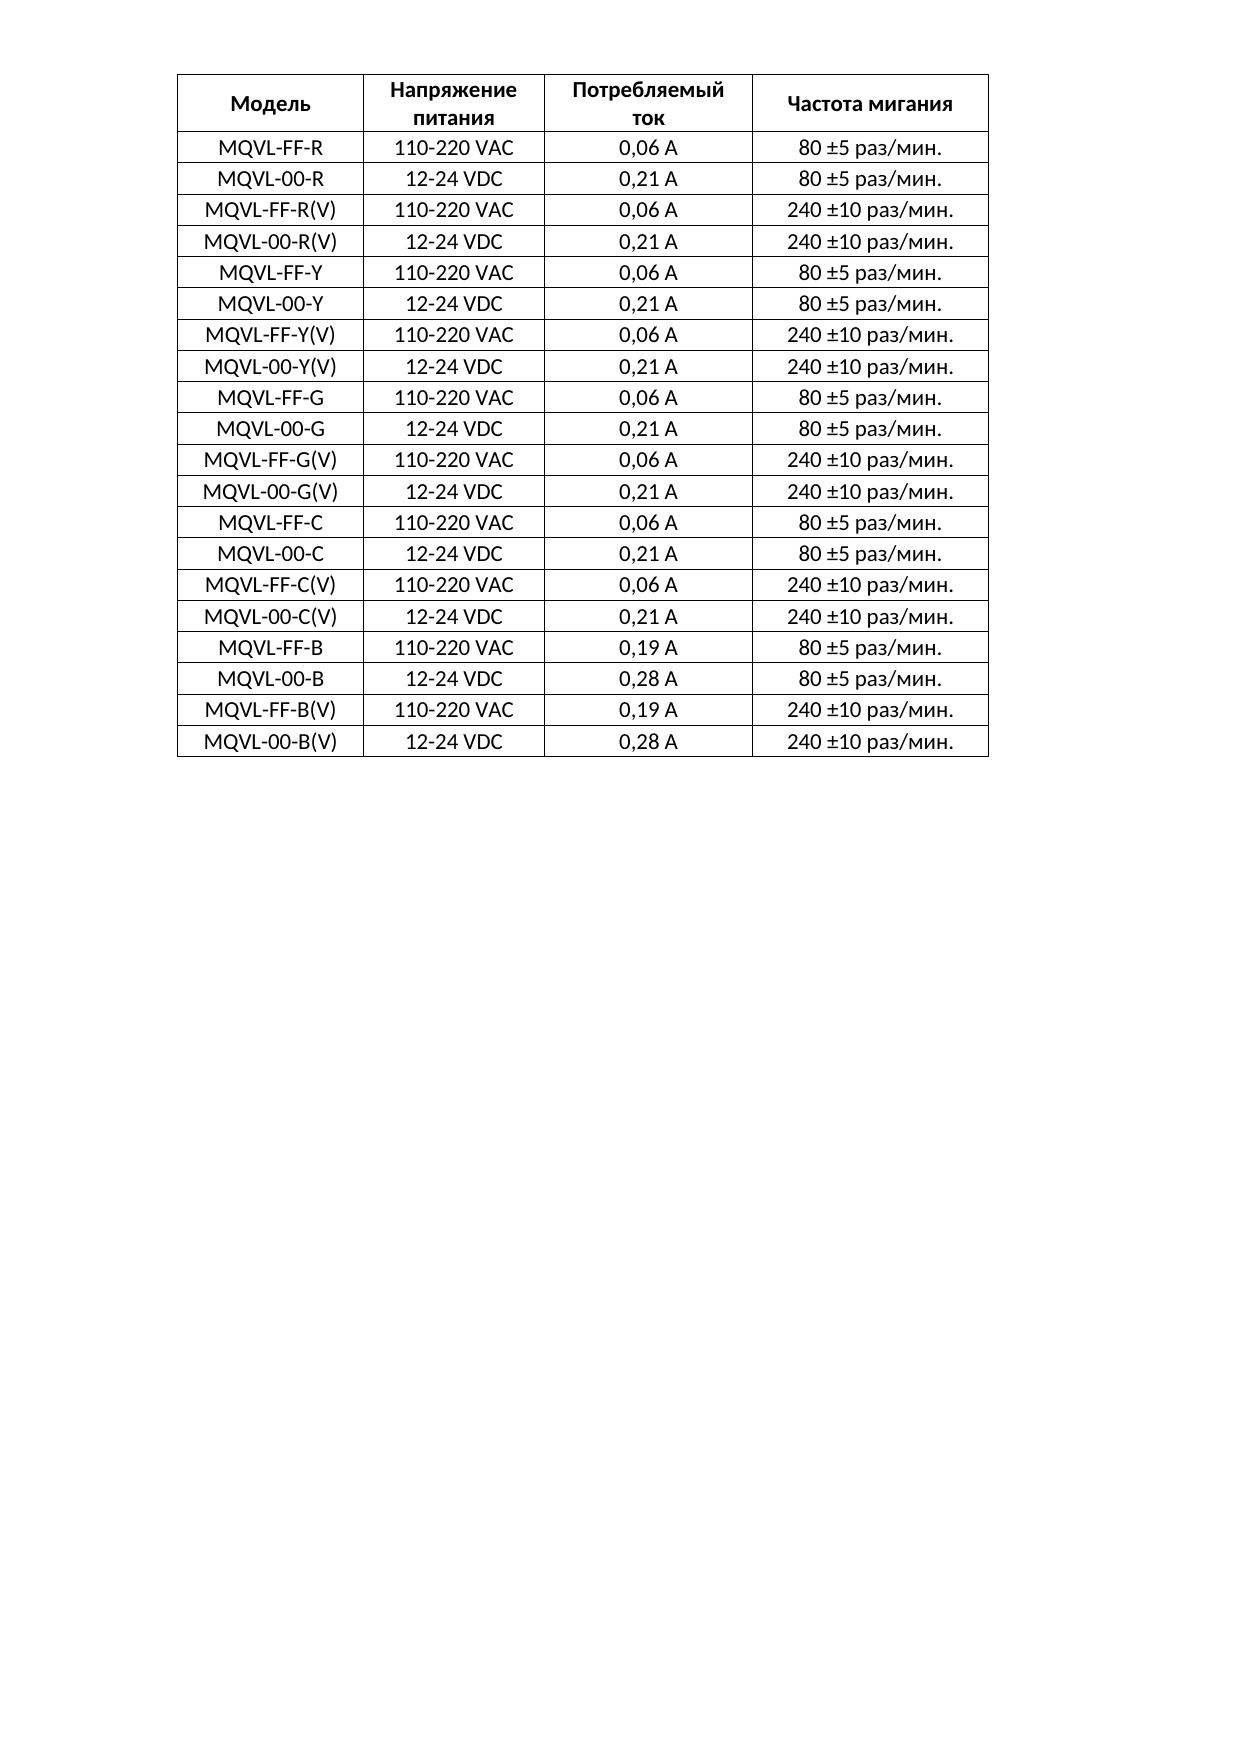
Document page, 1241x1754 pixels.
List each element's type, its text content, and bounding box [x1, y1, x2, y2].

table_cell MQVL-00-C [178, 538, 363, 568]
table_cell MQVL-FF-C [178, 507, 363, 537]
table_cell MQVL-FF-R [178, 132, 363, 162]
table_cell 12-24 VDC [364, 726, 544, 756]
table_cell MQVL-00-R(V) [178, 226, 363, 256]
table_cell 0,06 A [545, 570, 752, 600]
table_cell 0,28 A [545, 726, 752, 756]
table_cell 80 ±5 раз/мин. [753, 413, 988, 443]
table_cell 0,21 A [545, 476, 752, 506]
table_header Частота мигания [753, 75, 988, 131]
table_cell 240 ±10 раз/мин. [753, 726, 988, 756]
table_cell MQVL-00-Y [178, 288, 363, 318]
table_cell MQVL-00-R [178, 163, 363, 193]
table_cell MQVL-00-B [178, 663, 363, 693]
table_cell MQVL-00-B(V) [178, 726, 363, 756]
table_cell 0,21 A [545, 538, 752, 568]
table_cell 0,21 A [545, 601, 752, 631]
table_cell MQVL-FF-B(V) [178, 695, 363, 725]
table_cell 0,21 A [545, 226, 752, 256]
table_cell MQVL-FF-Y(V) [178, 320, 363, 350]
table_cell 240 ±10 раз/мин. [753, 570, 988, 600]
table_cell 240 ±10 раз/мин. [753, 351, 988, 381]
table_cell 240 ±10 раз/мин. [753, 695, 988, 725]
table_cell 12-24 VDC [364, 413, 544, 443]
table_cell 240 ±10 раз/мин. [753, 476, 988, 506]
table_cell 110-220 VAC [364, 445, 544, 475]
table_cell 240 ±10 раз/мин. [753, 226, 988, 256]
table_cell 12-24 VDC [364, 476, 544, 506]
table_cell 80 ±5 раз/мин. [753, 382, 988, 412]
table_cell MQVL-00-G [178, 413, 363, 443]
table_cell 12-24 VDC [364, 226, 544, 256]
table_cell 0,19 A [545, 695, 752, 725]
table_cell MQVL-FF-Y [178, 257, 363, 287]
table_cell MQVL-FF-C(V) [178, 570, 363, 600]
table_cell 110-220 VAC [364, 195, 544, 225]
table_cell MQVL-FF-B [178, 632, 363, 662]
table_cell 110-220 VAC [364, 570, 544, 600]
table_cell 80 ±5 раз/мин. [753, 663, 988, 693]
table_cell 0,21 A [545, 288, 752, 318]
table_cell 80 ±5 раз/мин. [753, 163, 988, 193]
table_cell 240 ±10 раз/мин. [753, 320, 988, 350]
table_cell 0,06 A [545, 132, 752, 162]
table_cell MQVL-FF-G(V) [178, 445, 363, 475]
table_cell 110-220 VAC [364, 320, 544, 350]
table_cell 0,06 A [545, 507, 752, 537]
table_cell 12-24 VDC [364, 538, 544, 568]
table_cell 0,19 A [545, 632, 752, 662]
table_cell 0,06 A [545, 320, 752, 350]
table_cell 240 ±10 раз/мин. [753, 445, 988, 475]
table_cell MQVL-00-G(V) [178, 476, 363, 506]
table_cell MQVL-FF-R(V) [178, 195, 363, 225]
table_header Модель [178, 75, 363, 131]
table_cell MQVL-00-Y(V) [178, 351, 363, 381]
table_cell 12-24 VDC [364, 663, 544, 693]
table_cell 0,06 A [545, 195, 752, 225]
table_cell 0,06 A [545, 445, 752, 475]
table_cell 0,21 A [545, 351, 752, 381]
table_cell 110-220 VAC [364, 632, 544, 662]
table_cell 110-220 VAC [364, 257, 544, 287]
table_cell 110-220 VAC [364, 695, 544, 725]
table_cell 110-220 VAC [364, 507, 544, 537]
table_cell MQVL-FF-G [178, 382, 363, 412]
table_cell 240 ±10 раз/мин. [753, 601, 988, 631]
table_cell 12-24 VDC [364, 163, 544, 193]
table_cell 80 ±5 раз/мин. [753, 538, 988, 568]
table_cell 80 ±5 раз/мин. [753, 632, 988, 662]
table_cell 110-220 VAC [364, 132, 544, 162]
table_cell 0,21 A [545, 163, 752, 193]
table_cell 80 ±5 раз/мин. [753, 257, 988, 287]
table_cell 80 ±5 раз/мин. [753, 132, 988, 162]
table_cell 0,06 A [545, 382, 752, 412]
table_cell 0,06 A [545, 257, 752, 287]
table_cell 0,21 A [545, 413, 752, 443]
table_cell 12-24 VDC [364, 288, 544, 318]
table_cell 110-220 VAC [364, 382, 544, 412]
table_cell MQVL-00-C(V) [178, 601, 363, 631]
table_cell 0,28 A [545, 663, 752, 693]
table_cell 12-24 VDC [364, 351, 544, 381]
table_header Напряжение питания [364, 75, 544, 131]
table_header Потребляемый ток [545, 75, 752, 131]
table_cell 80 ±5 раз/мин. [753, 507, 988, 537]
table_cell 12-24 VDC [364, 601, 544, 631]
table_cell 80 ±5 раз/мин. [753, 288, 988, 318]
table_cell 240 ±10 раз/мин. [753, 195, 988, 225]
